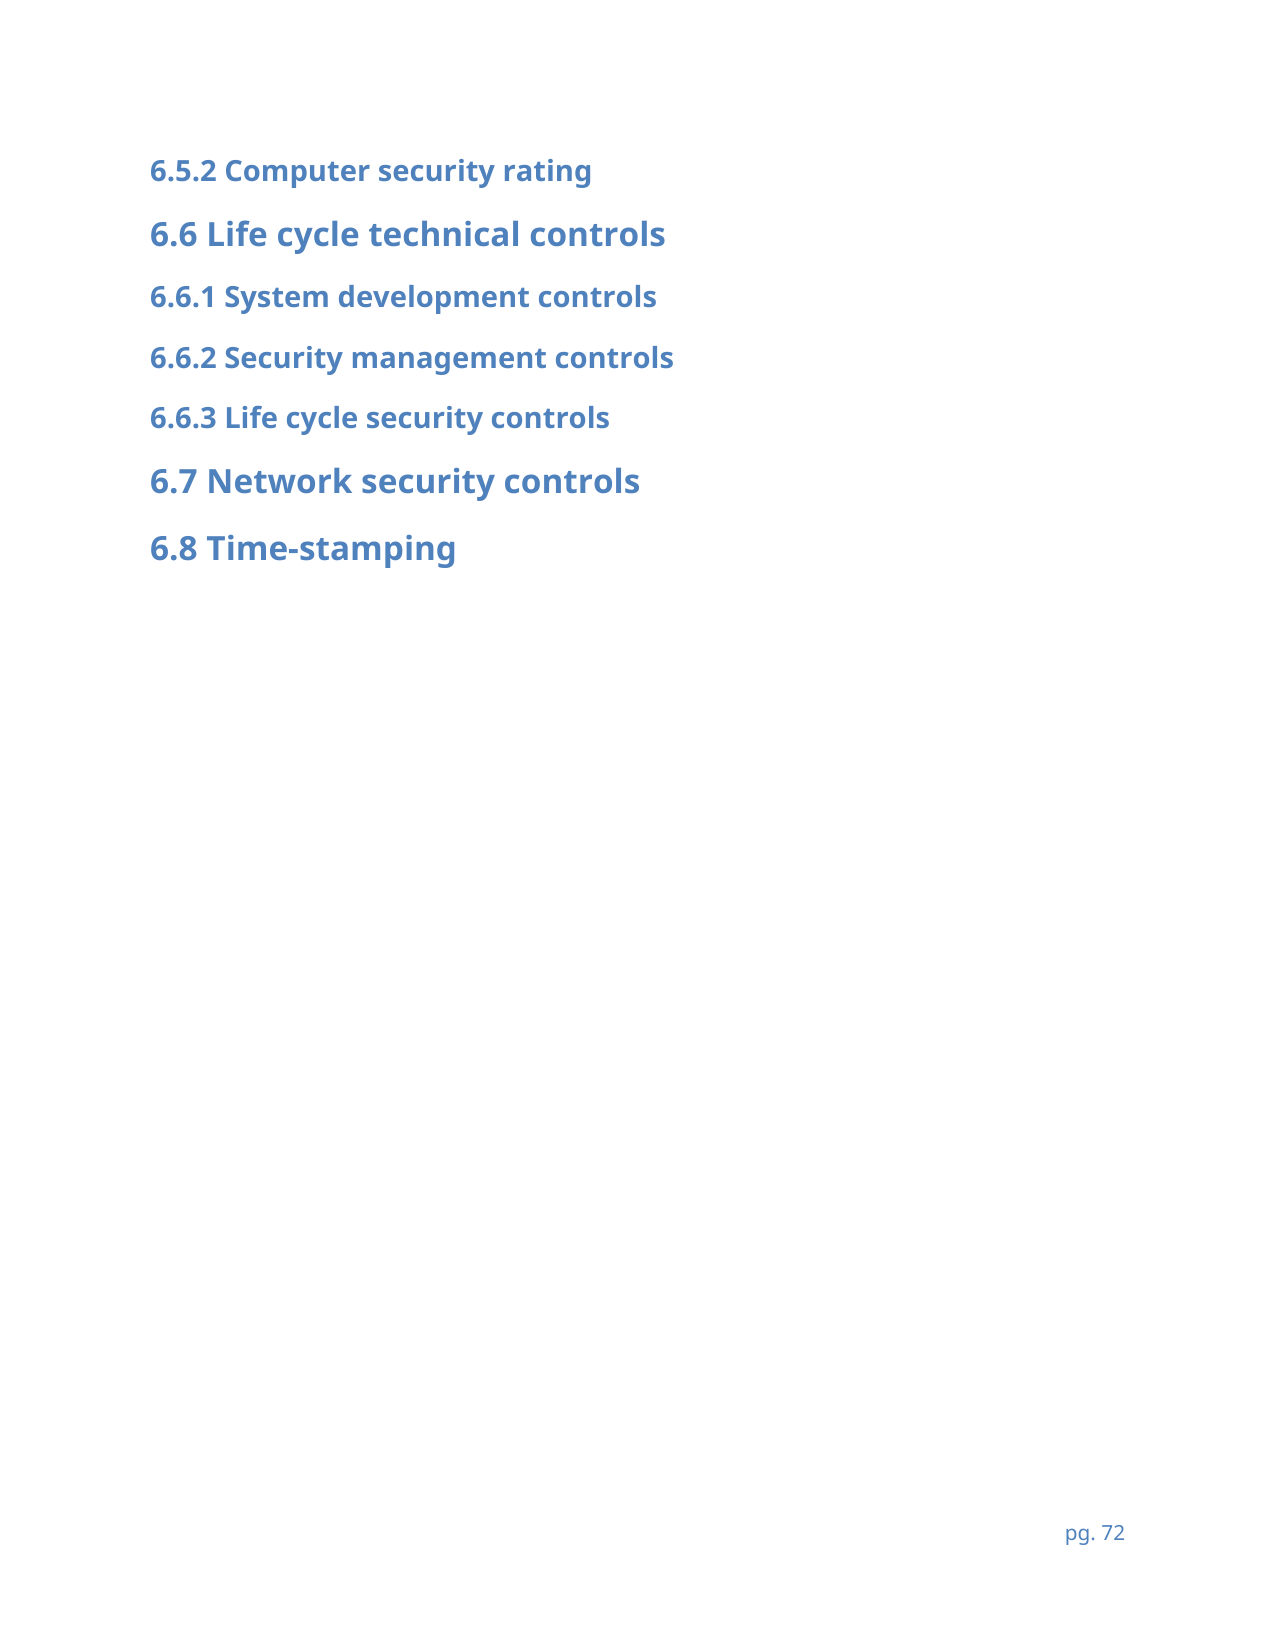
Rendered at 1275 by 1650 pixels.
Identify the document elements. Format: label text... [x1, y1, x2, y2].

subtitle 6.6 Life cycle technical controls [150, 211, 1125, 256]
subtitle 6.6.2 Security management controls [150, 337, 1125, 377]
subtitle 6.6.3 Life cycle security controls [150, 398, 1125, 437]
subtitle 6.7 Network security controls [150, 458, 1125, 504]
subtitle 6.8 Time-stamping [150, 524, 1125, 570]
subtitle 6.5.2 Computer security rating [150, 150, 1125, 190]
subtitle 6.6.1 System development controls [150, 277, 1125, 316]
